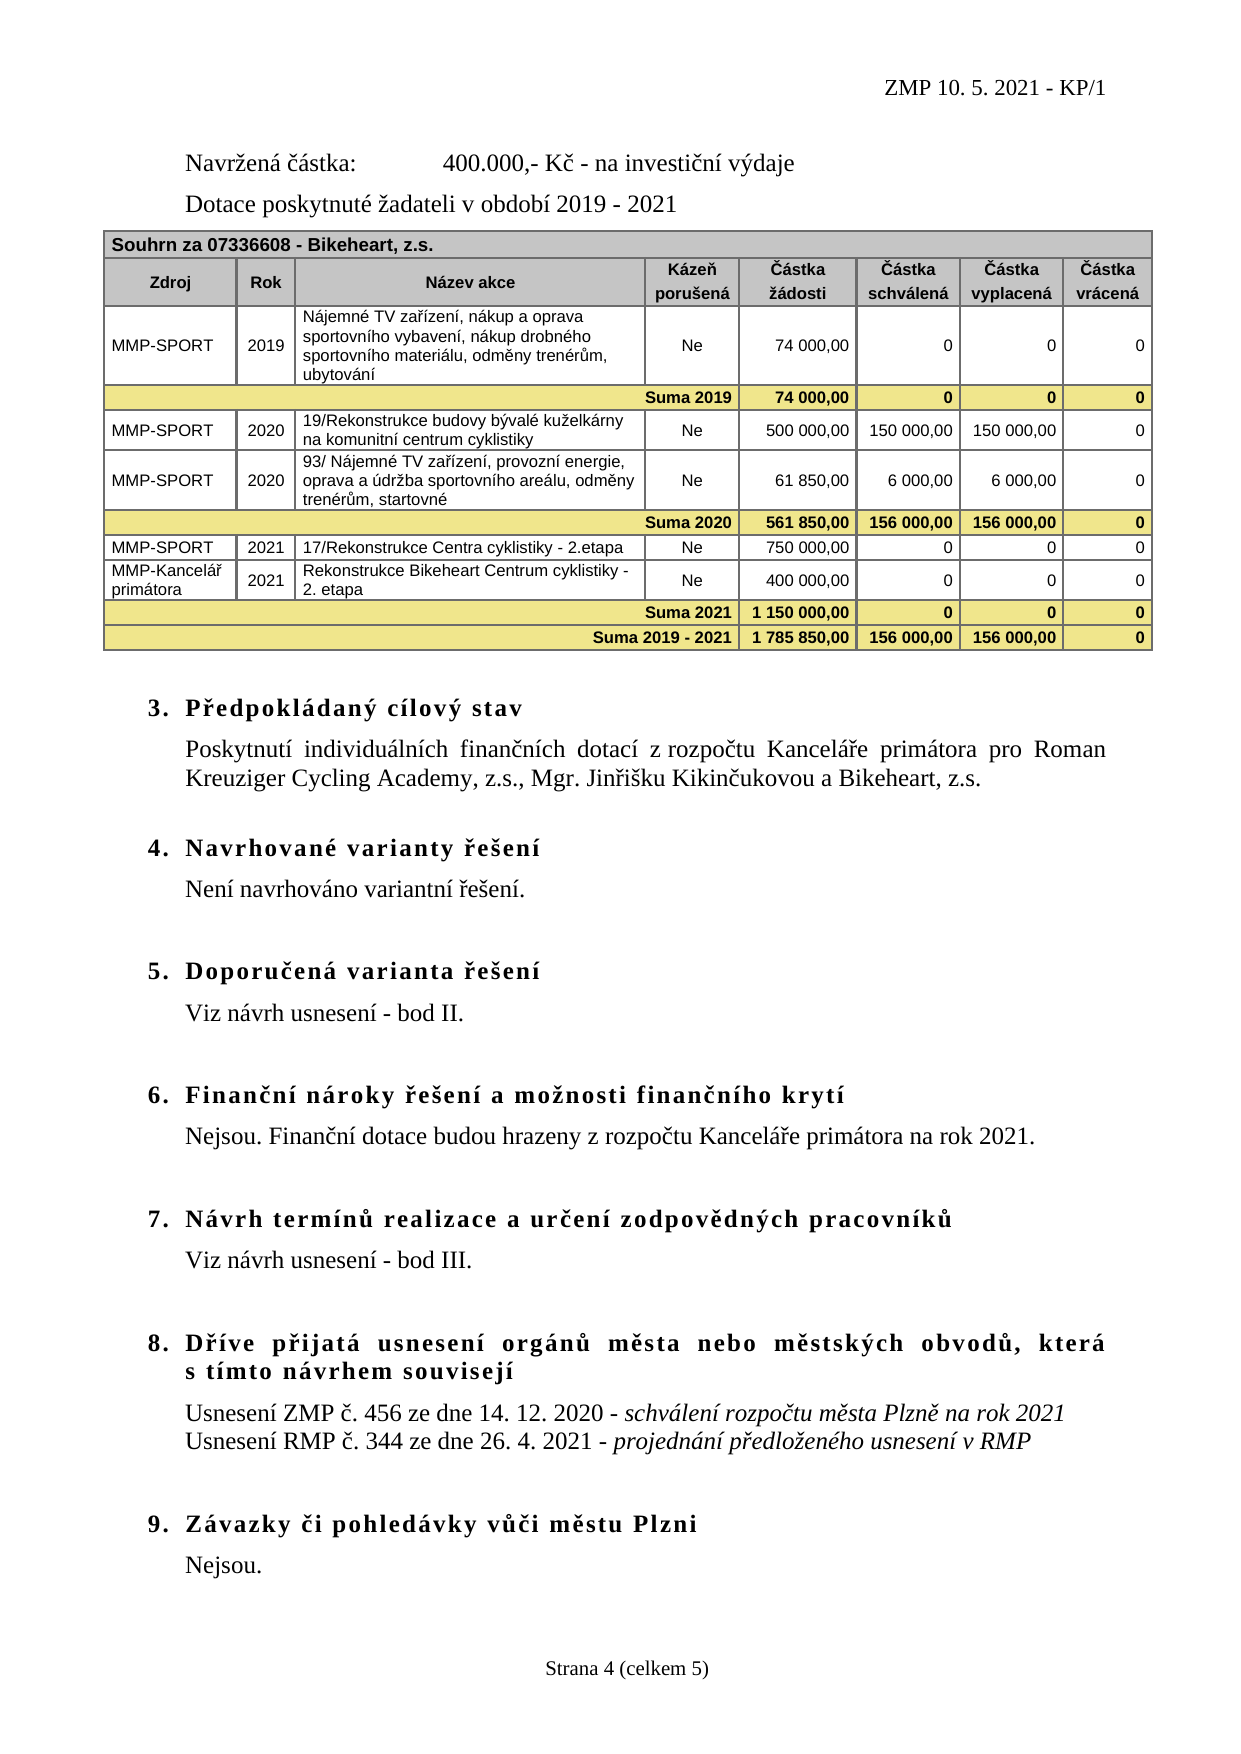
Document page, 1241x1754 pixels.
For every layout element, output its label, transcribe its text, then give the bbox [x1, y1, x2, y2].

text Není navrhováno variantní řešení. [185, 874, 1106, 903]
table_cell 0 [961, 536, 1062, 559]
table_cell 0 [1064, 307, 1151, 384]
table_cell žádosti [740, 280, 855, 305]
text Viz návrh usnesení - bod III. [185, 1245, 1106, 1274]
table_cell 61 850,00 [740, 451, 855, 509]
list Předpokládaný cílový stav [148, 693, 1106, 721]
table_cell 0 [1064, 386, 1151, 409]
table_cell Rok [238, 259, 294, 305]
table_cell MMP-SPORT [105, 536, 235, 559]
table_cell 0 [1064, 626, 1151, 649]
table_cell 156 000,00 [858, 511, 959, 534]
table_cell Suma 2020 [105, 511, 738, 534]
table_cell 0 [1064, 511, 1151, 534]
table_cell 2020 [238, 451, 294, 509]
list Návrh termínů realizace a určení zodpovědných pracovníků [148, 1204, 1106, 1233]
text Nejsou. Finanční dotace budou hrazeny z rozpočtu Kanceláře primátora na rok 2021. [185, 1121, 1106, 1150]
table_cell Ne [646, 536, 738, 559]
table_cell 2019 [238, 307, 294, 384]
table_cell 156 000,00 [961, 626, 1062, 649]
table_cell Suma 2021 [105, 601, 738, 624]
table_cell Ne [646, 411, 738, 449]
table_cell MMP-Kancelář primátora [105, 561, 235, 599]
list Závazky či pohledávky vůči městu Plzni [148, 1509, 1106, 1538]
table_cell Ne [646, 561, 738, 599]
table_cell MMP-SPORT [105, 307, 235, 384]
table_cell 0 [961, 601, 1062, 624]
text Viz návrh usnesení - bod II. [185, 998, 1106, 1026]
table_cell 19/Rekonstrukce budovy bývalé kuželkárny na komunitní centrum cyklistiky [296, 411, 644, 449]
table_cell MMP-SPORT [105, 411, 235, 449]
table_cell 74 000,00 [740, 307, 855, 384]
table_cell 0 [858, 601, 959, 624]
list Doporučená varianta řešení [148, 956, 1106, 985]
table_cell 561 850,00 [740, 511, 855, 534]
table_cell Částka [740, 259, 855, 280]
table_cell Částka [961, 259, 1062, 280]
table_cell 74 000,00 [740, 386, 855, 409]
table_cell 400 000,00 [740, 561, 855, 599]
table_cell 6 000,00 [858, 451, 959, 509]
table_cell 150 000,00 [961, 411, 1062, 449]
table_cell 93/ Nájemné TV zařízení, provozní energie, oprava a údržba sportovního areálu, odměny trenérům, startovné [296, 451, 644, 509]
table_header Souhrn za 07336608 - Bikeheart, z.s. [105, 232, 1151, 257]
list Navrhované varianty řešení [148, 833, 1106, 861]
table_cell 2021 [238, 536, 294, 559]
table_cell 17/Rekonstrukce Centra cyklistiky - 2.etapa [296, 536, 644, 559]
table_cell Nájemné TV zařízení, nákup a oprava sportovního vybavení, nákup drobného sportovního materiálu, odměny trenérům, ubytování [296, 307, 644, 384]
table_cell 0 [961, 386, 1062, 409]
table_cell 750 000,00 [740, 536, 855, 559]
table_cell 0 [858, 386, 959, 409]
table_cell Částka [1064, 259, 1151, 280]
table_cell 0 [961, 561, 1062, 599]
table_cell 150 000,00 [858, 411, 959, 449]
table_cell Částka [858, 259, 959, 280]
text Usnesení ZMP č. 456 ze dne 14. 12. 2020 - schválení rozpočtu města Plzně na rok 2021 [185, 1398, 1106, 1426]
table_cell 500 000,00 [740, 411, 855, 449]
text Dotace poskytnuté žadateli v období 2019 - 2021 [148, 189, 1106, 218]
table_cell 0 [1064, 411, 1151, 449]
table_cell 0 [1064, 451, 1151, 509]
table_cell 0 [858, 561, 959, 599]
text Poskytnutí individuálních finančních dotací z rozpočtu Kanceláře primátora pro Roman Kreuziger Cycling Academy, z.s., Mgr. Jinřišku Kikinčukovou a Bikeheart, z.s. [148, 734, 1106, 791]
list Dříve přijatá usnesení orgánů města nebo městských obvodů, která s tímto návrhem souvisejí [148, 1328, 1106, 1385]
table_cell 1 150 000,00 [740, 601, 855, 624]
table_cell porušená [646, 280, 738, 305]
table_cell MMP-SPORT [105, 451, 235, 509]
table_cell Ne [646, 451, 738, 509]
table_cell Suma 2019 - 2021 [105, 626, 738, 649]
table_cell 6 000,00 [961, 451, 1062, 509]
list Finanční nároky řešení a možnosti finančního krytí [148, 1080, 1106, 1109]
table_cell 0 [1064, 536, 1151, 559]
text Navržená částka: 400.000,- Kč - na investiční výdaje [148, 148, 1106, 176]
table_cell Zdroj [105, 259, 235, 305]
table_cell Suma 2019 [105, 386, 738, 409]
table_cell Rekonstrukce Bikeheart Centrum cyklistiky - 2. etapa [296, 561, 644, 599]
text Usnesení RMP č. 344 ze dne 26. 4. 2021 - projednání předloženého usnesení v RMP [185, 1426, 1106, 1455]
table_cell 0 [1064, 561, 1151, 599]
table_cell 156 000,00 [858, 626, 959, 649]
table_cell Název akce [296, 259, 644, 305]
table_cell 0 [858, 536, 959, 559]
table_cell schválená [858, 280, 959, 305]
table_cell Ne [646, 307, 738, 384]
table_cell vyplacená [961, 280, 1062, 305]
table_cell 0 [858, 307, 959, 384]
table_cell Kázeň [646, 259, 738, 280]
table_cell 1 785 850,00 [740, 626, 855, 649]
table_cell 0 [961, 307, 1062, 384]
table_cell 0 [1064, 601, 1151, 624]
table_cell 2021 [238, 561, 294, 599]
text Nejsou. [185, 1550, 1106, 1579]
table_cell 156 000,00 [961, 511, 1062, 534]
table_cell 2020 [238, 411, 294, 449]
table_cell vrácená [1064, 280, 1151, 305]
